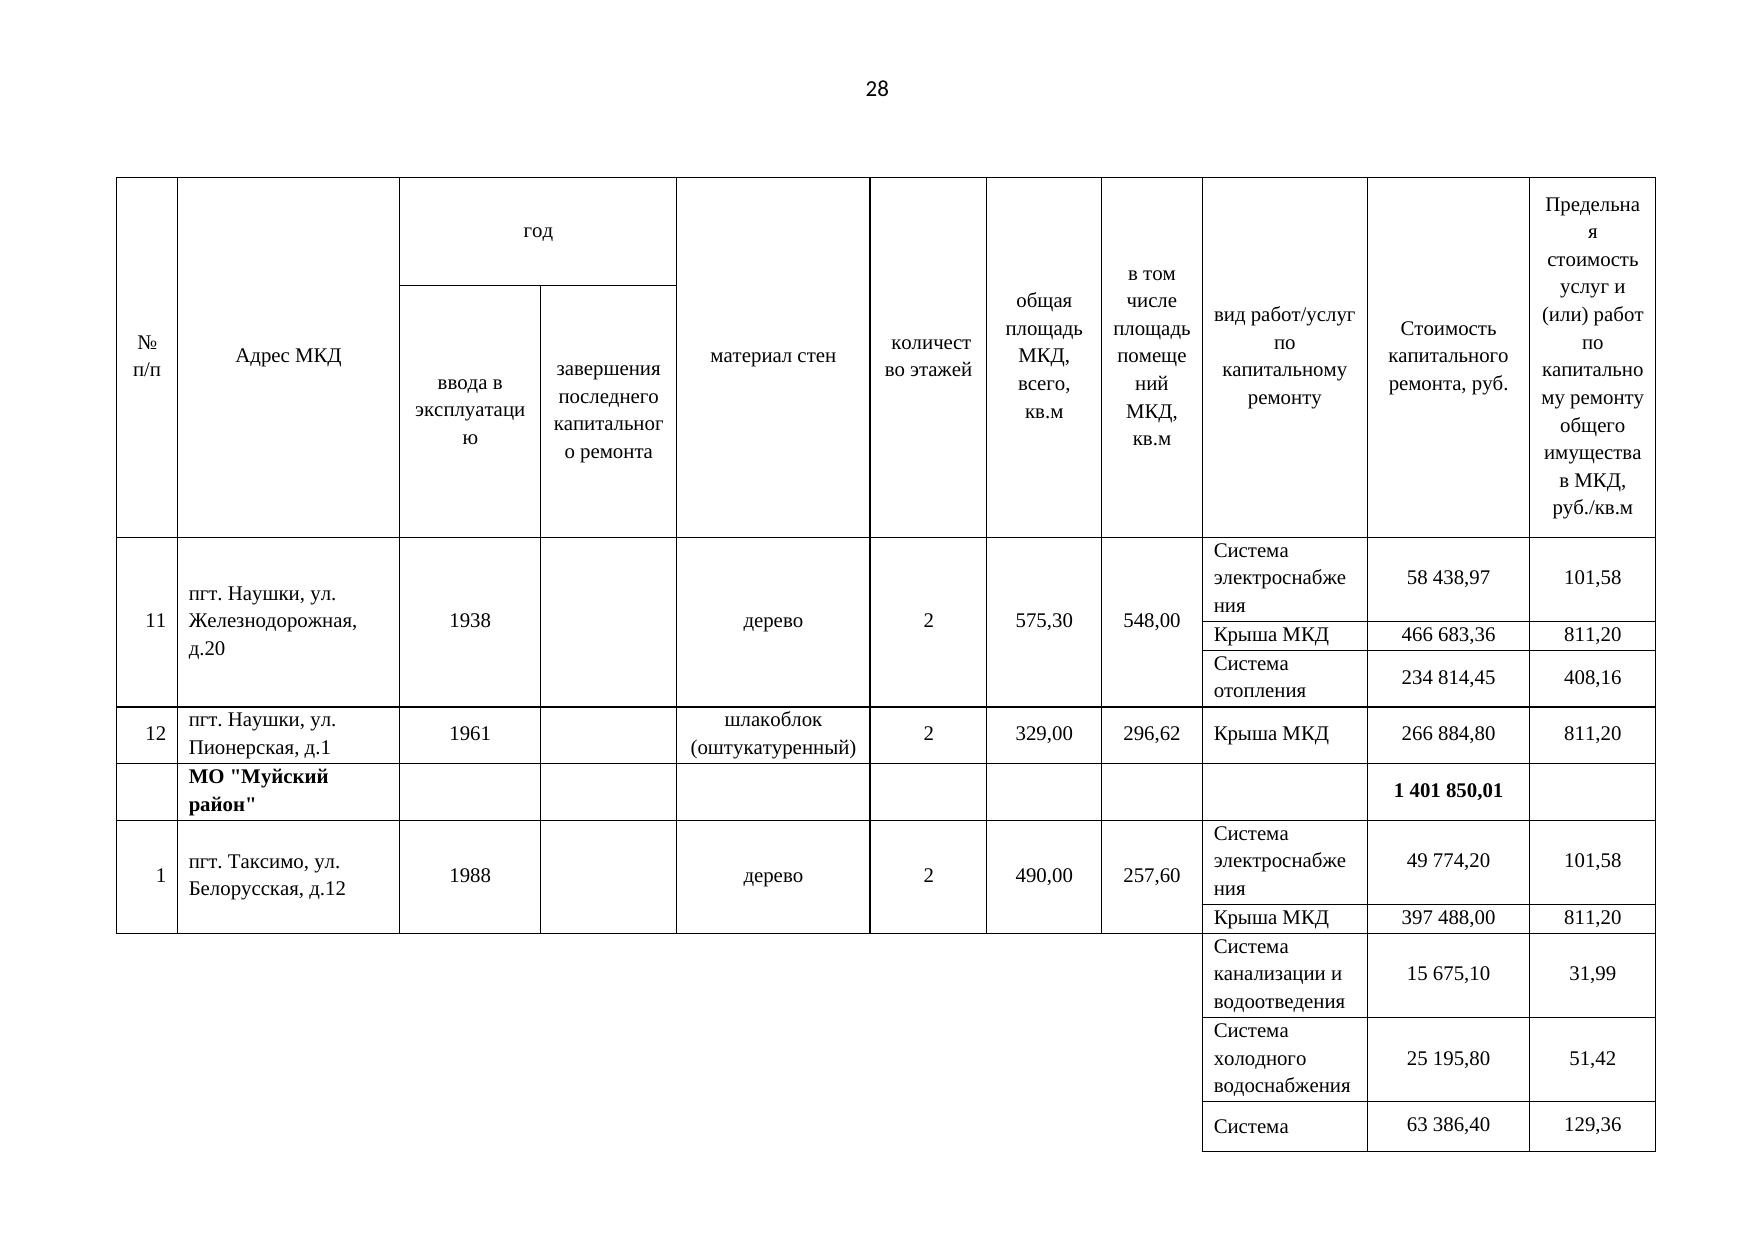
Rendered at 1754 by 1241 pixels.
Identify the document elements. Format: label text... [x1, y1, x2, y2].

table_header Стоимость капитального ремонта, руб. [1368, 178, 1529, 537]
table_cell [541, 708, 676, 763]
table_cell 329,00 [987, 708, 1101, 763]
table_cell 49 774,20 [1368, 821, 1529, 904]
table_cell 1938 [400, 538, 540, 706]
table_cell 811,20 [1530, 622, 1655, 650]
table_cell пгт. Наушки, ул. Железнодорожная, д.20 [178, 538, 399, 706]
table_header Предельная стоимость услуг и (или) работ по капитальному ремонту общего имущества в МКД, руб./кв.м [1530, 178, 1655, 537]
table_cell 51,42 [1530, 1018, 1655, 1101]
table_cell 296,62 [1102, 708, 1202, 763]
table_cell шлакоблок (оштукатуренный) [677, 708, 869, 763]
table_cell 101,58 [1530, 538, 1655, 621]
table_cell 234 814,45 [1368, 651, 1529, 706]
table_cell [1102, 764, 1202, 819]
table_header материал стен [677, 178, 869, 537]
table_cell 266 884,80 [1368, 708, 1529, 763]
table_cell Система отопления [1203, 651, 1367, 706]
table_cell Система канализации и водоотведения [1203, 934, 1367, 1017]
table_cell Крыша МКД [1203, 905, 1367, 933]
table_cell пгт. Наушки, ул. Пионерская, д.1 [178, 708, 399, 763]
table_cell [677, 764, 869, 819]
table_cell 490,00 [987, 821, 1101, 933]
table_cell Крыша МКД [1203, 708, 1367, 763]
table_header в том числе площадь помещений МКД, кв.м [1102, 178, 1202, 537]
table_cell дерево [677, 821, 869, 933]
table_cell 466 683,36 [1368, 622, 1529, 650]
table_cell 2 [871, 538, 986, 706]
table_cell 1961 [400, 708, 540, 763]
table_cell Крыша МКД [1203, 622, 1367, 650]
table_cell [117, 764, 177, 819]
table_cell 58 438,97 [1368, 538, 1529, 621]
table_cell 1 401 850,01 [1368, 764, 1529, 819]
table_cell 11 [117, 538, 177, 706]
table_cell Система электроснабжения [1203, 538, 1367, 621]
table_header общая площадь МКД, всего, кв.м [987, 178, 1101, 537]
table_cell 101,58 [1530, 821, 1655, 904]
table_cell 25 195,80 [1368, 1018, 1529, 1101]
table_header № п/п [117, 178, 177, 537]
table_cell 12 [117, 708, 177, 763]
table_cell 15 675,10 [1368, 934, 1529, 1017]
table_cell Система холодного водоснабжения [1203, 1018, 1367, 1101]
table_cell 257,60 [1102, 821, 1202, 933]
table_cell пгт. Таксимо, ул. Белорусская, д.12 [178, 821, 399, 933]
table_header вид работ/услуг по капитальному ремонту [1203, 178, 1367, 537]
table_cell 2 [871, 708, 986, 763]
table_header количество этажей [871, 178, 986, 537]
table_cell МО "Муйский район" [178, 764, 399, 819]
table_cell завершения последнего капитального ремонта [541, 286, 676, 537]
table_header Адрес МКД [178, 178, 399, 537]
table_cell дерево [677, 538, 869, 706]
table_cell [1203, 764, 1367, 819]
table_cell [1530, 764, 1655, 819]
table_cell [987, 764, 1101, 819]
table_cell Система электроснабжения [1203, 821, 1367, 904]
table_cell 63 386,40 [1368, 1102, 1529, 1151]
table_cell 129,36 [1530, 1102, 1655, 1151]
table_cell 31,99 [1530, 934, 1655, 1017]
table_cell [541, 821, 676, 933]
table_cell [541, 764, 676, 819]
table_cell 408,16 [1530, 651, 1655, 706]
table_cell [541, 538, 676, 706]
table_cell 811,20 [1530, 905, 1655, 933]
table_cell 1 [117, 821, 177, 933]
table_cell ввода в эксплуатацию [400, 286, 540, 537]
table_cell 397 488,00 [1368, 905, 1529, 933]
table_cell [871, 764, 986, 819]
table_cell 1988 [400, 821, 540, 933]
table_cell 575,30 [987, 538, 1101, 706]
table_cell 2 [871, 821, 986, 933]
table_cell 548,00 [1102, 538, 1202, 706]
table_cell Система горячего водоснабжения [1203, 1102, 1367, 1151]
table_cell [400, 764, 540, 819]
table_cell 811,20 [1530, 708, 1655, 763]
table_header год [400, 178, 676, 285]
